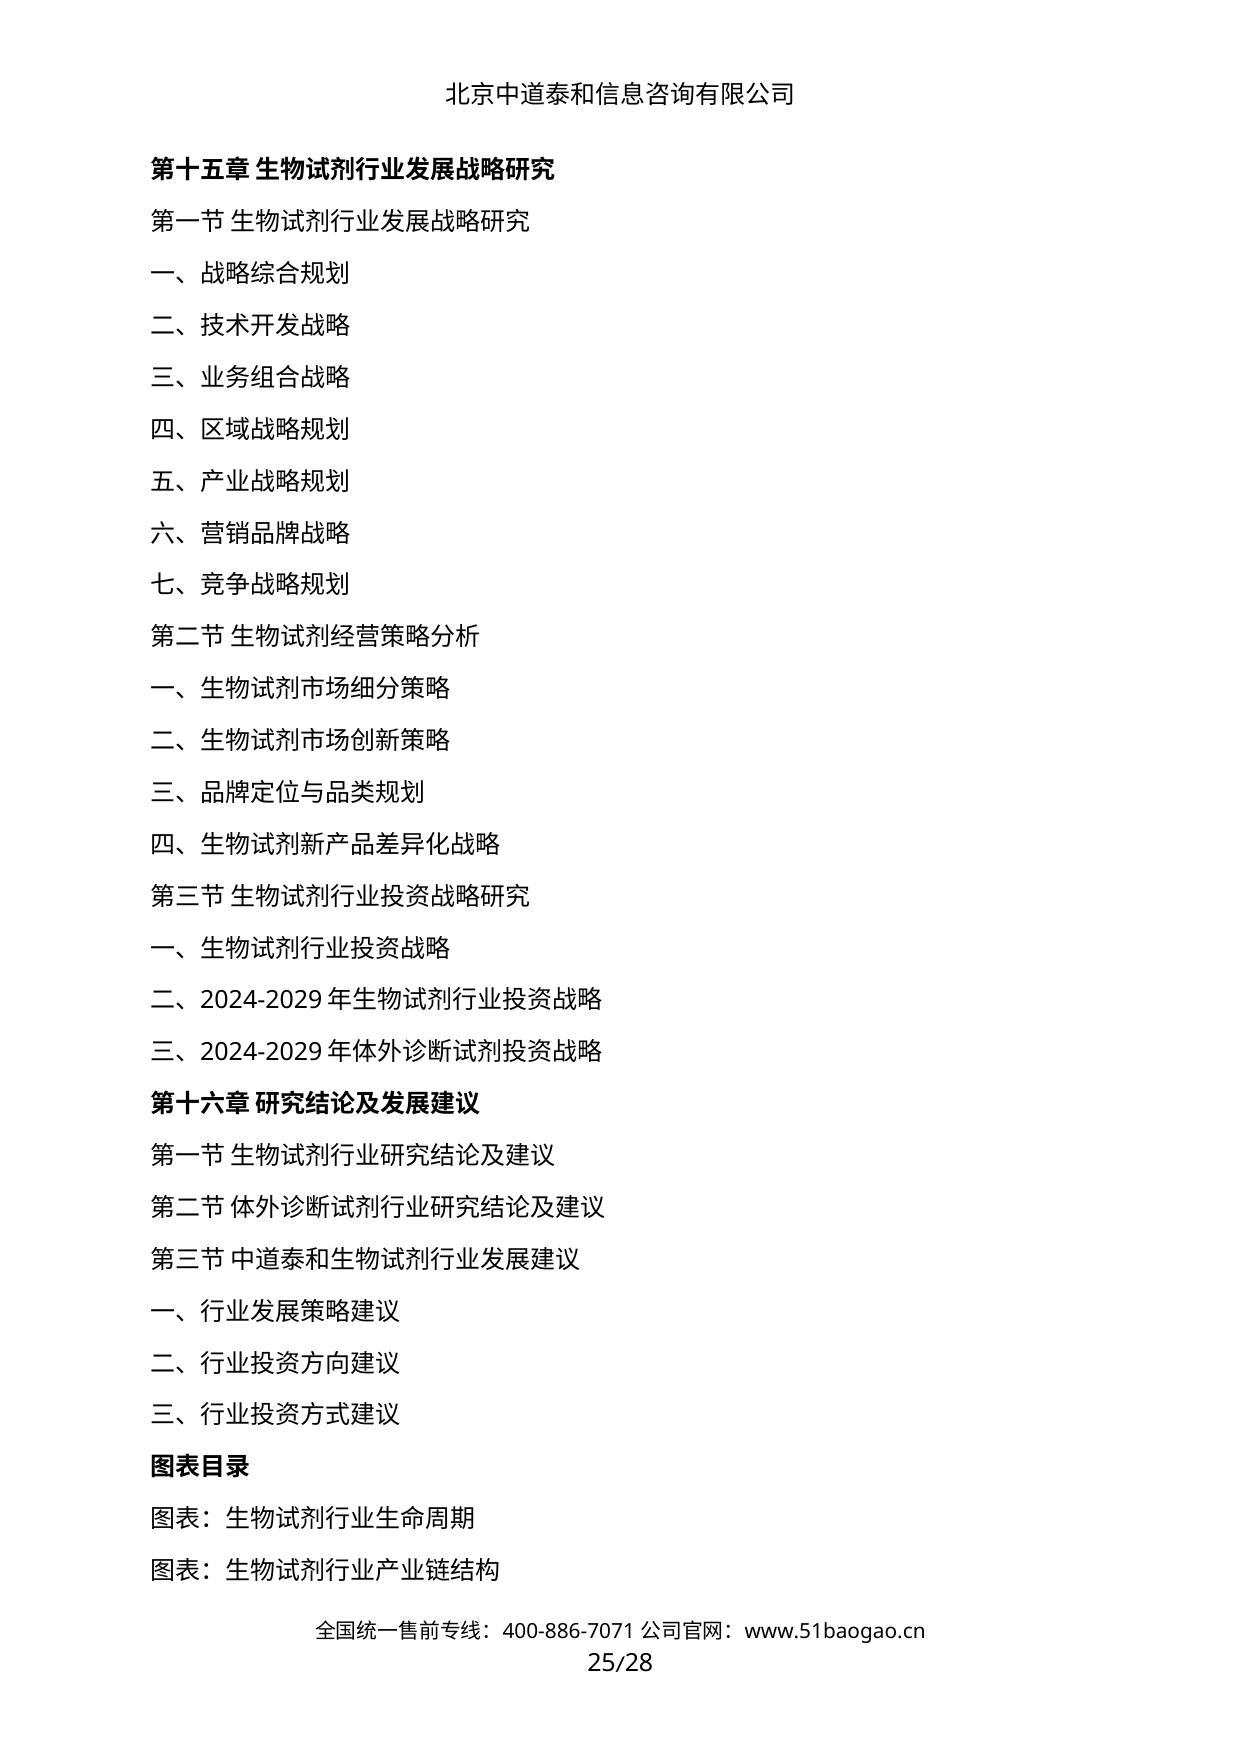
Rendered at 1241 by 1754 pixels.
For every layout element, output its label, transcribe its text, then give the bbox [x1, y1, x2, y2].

text 二、生物试剂市场创新策略 [150, 721, 1090, 757]
text 五、产业战略规划 [150, 461, 1090, 497]
text 第一节 生物试剂行业发展战略研究 [150, 202, 1090, 238]
text 第十五章 生物试剂行业发展战略研究 [150, 150, 1090, 186]
text 第十六章 研究结论及发展建议 [150, 1084, 1090, 1120]
text 三、品牌定位与品类规划 [150, 772, 1090, 809]
text 二、技术开发战略 [150, 306, 1090, 342]
text 第二节 体外诊断试剂行业研究结论及建议 [150, 1187, 1090, 1224]
text 图表目录 [150, 1447, 1090, 1483]
text 一、生物试剂市场细分策略 [150, 669, 1090, 705]
text 一、战略综合规划 [150, 254, 1090, 290]
text 七、竞争战略规划 [150, 565, 1090, 601]
text 三、业务组合战略 [150, 357, 1090, 394]
text 一、生物试剂行业投资战略 [150, 928, 1090, 964]
text 第一节 生物试剂行业研究结论及建议 [150, 1136, 1090, 1172]
text 三、2024-2029年体外诊断试剂投资战略 [150, 1032, 1090, 1068]
text 二、2024-2029年生物试剂行业投资战略 [150, 980, 1090, 1016]
text 二、行业投资方向建议 [150, 1343, 1090, 1379]
text 第二节 生物试剂经营策略分析 [150, 617, 1090, 653]
text 四、区域战略规划 [150, 409, 1090, 446]
text 图表：生物试剂行业生命周期 [150, 1499, 1090, 1535]
text 图表：生物试剂行业产业链结构 [150, 1551, 1090, 1587]
text 三、行业投资方式建议 [150, 1395, 1090, 1431]
text 第三节 中道泰和生物试剂行业发展建议 [150, 1239, 1090, 1276]
text 第三节 生物试剂行业投资战略研究 [150, 876, 1090, 912]
text 一、行业发展策略建议 [150, 1291, 1090, 1327]
text 四、生物试剂新产品差异化战略 [150, 824, 1090, 861]
text 六、营销品牌战略 [150, 513, 1090, 549]
